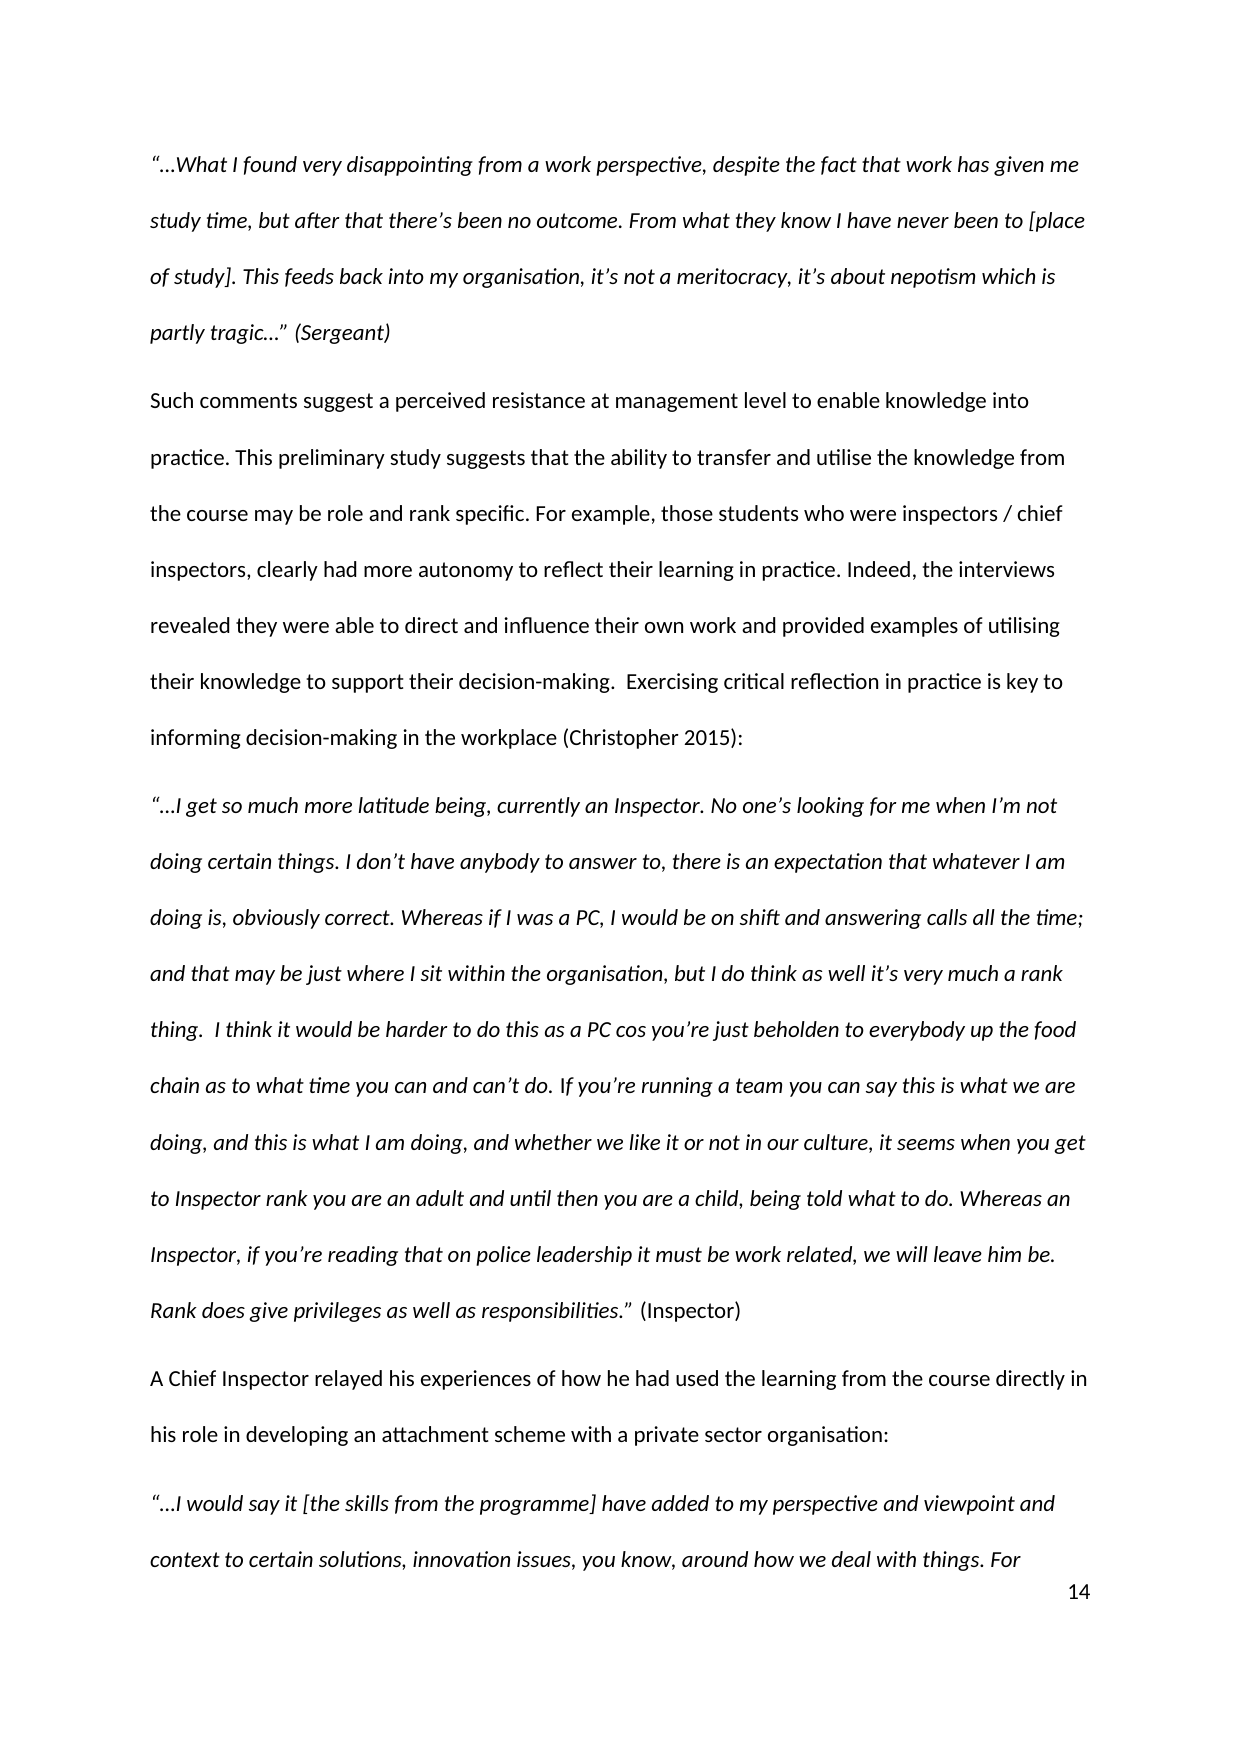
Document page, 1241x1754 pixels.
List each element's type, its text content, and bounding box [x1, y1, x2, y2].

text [150, 1489, 1090, 1573]
text A Chief Inspector relayed his experiences of how he had used the learning from the course directly in his role in developing an attachment scheme with a private sector organisation: [150, 1364, 1090, 1448]
text Such comments suggest a perceived resistance at management level to enable knowledge into practice. This preliminary study suggests that the ability to transfer and utilise the knowledge from the course may be role and rank specific. For example, those students who were inspectors / chief inspectors, clearly had more autonomy to reflect their learning in practice. Indeed, the interviews revealed they were able to direct and influence their own work and provided examples of utilising their knowledge to support their decision-making. Exercising critical reflection in practice is key to informing decision-making in the workplace (Christopher 2015): [150, 387, 1090, 751]
text “…What I found very disappointing from a work perspective, despite the fact that work has given me study time, but after that there’s been no outcome. From what they know I have never been to [place of study]. This feeds back into my organisation, it’s not a meritocracy, it’s about nepotism which is partly tragic…” (Sergeant) [150, 150, 1090, 346]
text “…I get so much more latitude being, currently an Inspector. No one’s looking for me when I’m not doing certain things. I don’t have anybody to answer to, there is an expectation that whatever I am doing is, obviously correct. Whereas if I was a PC, I would be on shift and answering calls all the time; and that may be just where I sit within the organisation, but I do think as well it’s very much a rank thing. I think it would be harder to do this as a PC cos you’re just beholden to everybody up the food chain as to what time you can and can’t do. If you’re running a team you can say this is what we are doing, and this is what I am doing, and whether we like it or not in our culture, it seems when you get to Inspector rank you are an adult and until then you are a child, being told what to do. Whereas an Inspector, if you’re reading that on police leadership it must be work related, we will leave him be. Rank does give privileges as well as responsibilities.” (Inspector) [150, 791, 1090, 1324]
